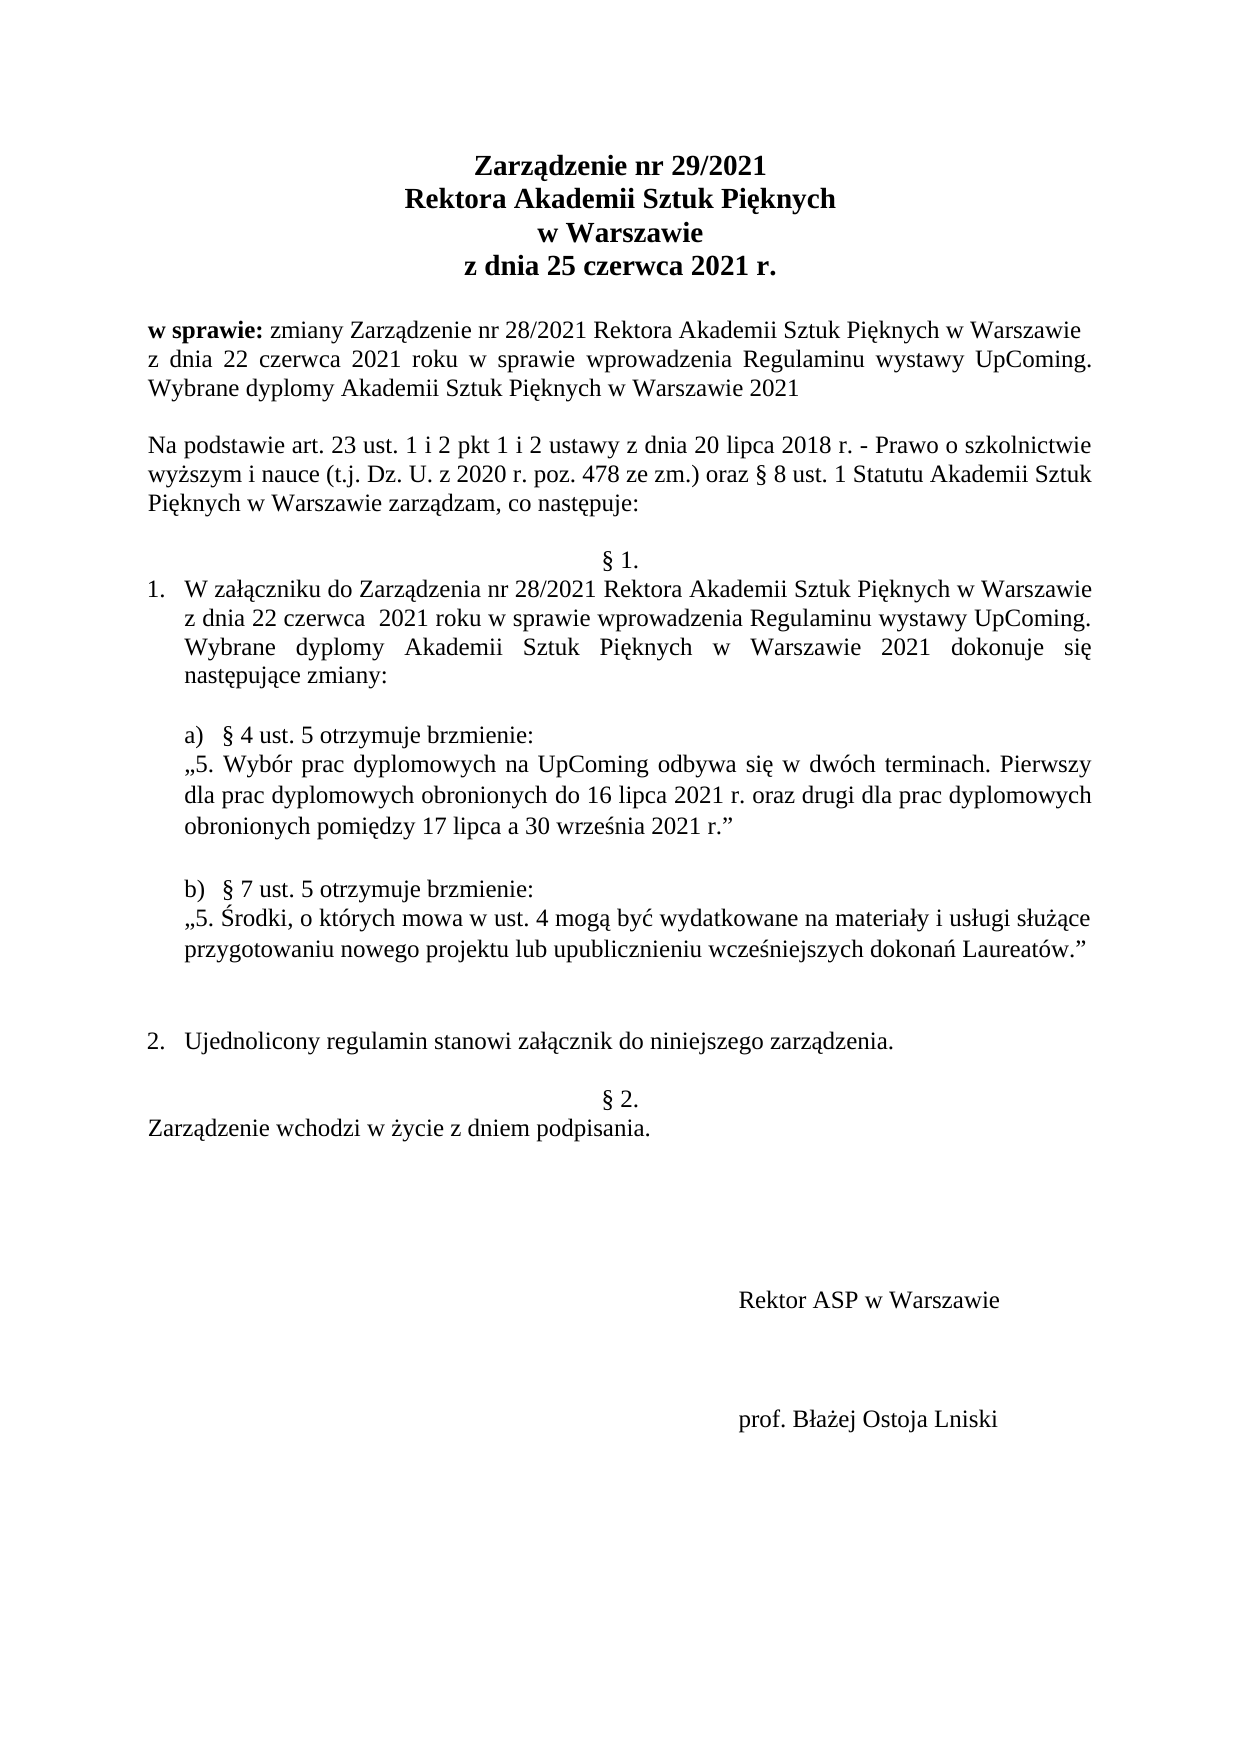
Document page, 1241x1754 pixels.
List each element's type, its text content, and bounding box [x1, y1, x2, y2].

list Rektor ASP w Warszawie [738, 1285, 1093, 1314]
text z dnia 25 czerwca 2021 r. [148, 248, 1093, 282]
text w sprawie: zmiany Zarządzenie nr 28/2021 Rektora Akademii Sztuk Pięknych w Warszawie [148, 315, 1093, 344]
list prof. Błażej Ostoja Lniski [738, 1404, 1093, 1432]
text Rektora Akademii Sztuk Pięknych [148, 181, 1093, 215]
text § 2. [148, 1084, 1093, 1113]
text Zarządzenie wchodzi w życie z dniem podpisania. [148, 1113, 1093, 1141]
list W załączniku do Zarządzenia nr 28/2021 Rektora Akademii Sztuk Pięknych w Warszawie z dnia 22 czerwca 2021 roku w sprawie wprowadzenia Regulaminu wystawy UpComing. Wybrane dyplomy Akademii Sztuk Pięknych w Warszawie 2021 dokonuje się następujące zmiany: [147, 574, 1093, 689]
text z dnia 22 czerwca 2021 roku w sprawie wprowadzenia Regulaminu wystawy UpComing. Wybrane dyplomy Akademii Sztuk Pięknych w Warszawie 2021 [148, 344, 1093, 402]
text „5. Środki, o których mowa w ust. 4 mogą być wydatkowane na materiały i usługi służące przygotowaniu nowego projektu lub upublicznieniu wcześniejszych dokonań Laureatów.” [184, 903, 1093, 963]
list § 4 ust. 5 otrzymuje brzmienie: [184, 720, 1093, 749]
text „5. Wybór prac dyplomowych na UpComing odbywa się w dwóch terminach. Pierwszy dla prac dyplomowych obronionych do 16 lipca 2021 r. oraz drugi dla prac dyplomowych obronionych pomiędzy 17 lipca a 30 września 2021 r.” [184, 749, 1093, 840]
text Zarządzenie nr 29/2021 [148, 148, 1093, 181]
list § 7 ust. 5 otrzymuje brzmienie: [184, 874, 1093, 903]
text w Warszawie [148, 215, 1093, 248]
list Ujednolicony regulamin stanowi załącznik do niniejszego zarządzenia. [147, 1026, 1093, 1055]
text Na podstawie art. 23 ust. 1 i 2 pkt 1 i 2 ustawy z dnia 20 lipca 2018 r. - Prawo o szkolnictwie wyższym i nauce (t.j. Dz. U. z 2020 r. poz. 478 ze zm.) oraz § 8 ust. 1 Statutu Akademii Sztuk Pięknych w Warszawie zarządzam, co następuje: [148, 430, 1093, 517]
text § 1. [148, 545, 1093, 574]
